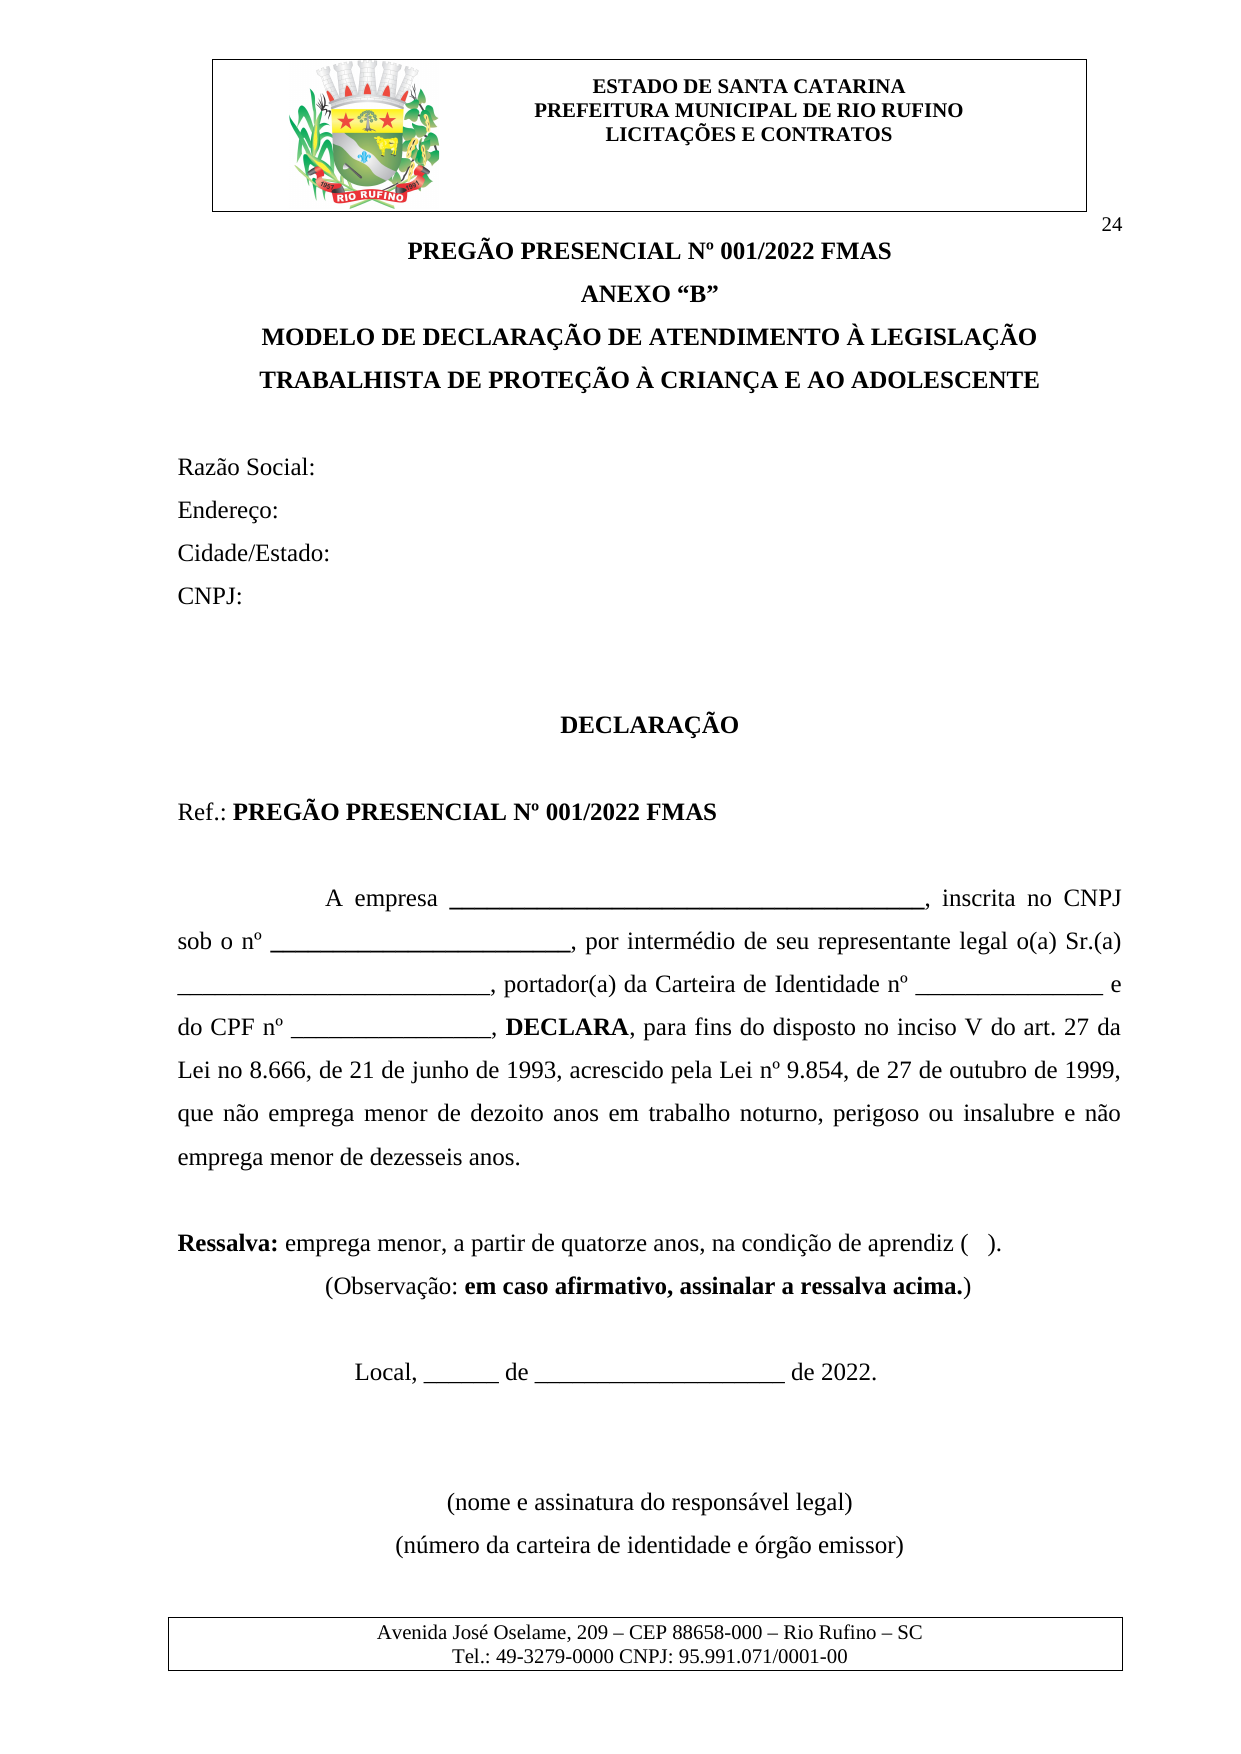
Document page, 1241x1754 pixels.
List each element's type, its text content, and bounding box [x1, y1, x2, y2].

text Cidade/Estado: [177, 538, 1122, 567]
text Endereço: [177, 495, 1122, 523]
text Local, ______ de ____________________ de 2022. [177, 1357, 1122, 1386]
text A empresa ______________________________________, inscrita no CNPJ sob o nº ________________________, por intermédio de seu representante legal o(a) Sr.(a) _________________________, portador(a) da Carteira de Identidade nº _______________ e do CPF nº ________________, DECLARA, para fins do disposto no inciso V do art. 27 da Lei no 8.666, de 21 de junho de 1993, acrescido pela Lei nº 9.854, de 27 de outubro de 1999, que não emprega menor de dezoito anos em trabalho noturno, perigoso ou insalubre e não emprega menor de dezesseis anos. [177, 883, 1122, 1170]
text CNPJ: [177, 581, 1122, 610]
text (nome e assinatura do responsável legal) [177, 1487, 1122, 1515]
subtitle MODELO DE DECLARAÇÃO DE ATENDIMENTO À LEGISLAÇÃO TRABALHISTA DE PROTEÇÃO À CRIANÇA E AO ADOLESCENTE [177, 322, 1122, 394]
text (número da carteira de identidade e órgão emissor)PREGÃO PRESENCIAL Nº 001/2022 FMAS [177, 1530, 1122, 1558]
subtitle PREGÃO PRESENCIAL Nº 001/2022 FMAS [177, 236, 1122, 265]
text Ressalva: emprega menor, a partir de quatorze anos, na condição de aprendiz ( ). [177, 1228, 1122, 1257]
text DECLARAÇÃO [177, 710, 1122, 739]
text Razão Social: [177, 452, 1122, 480]
text (Observação: em caso afirmativo, assinalar a ressalva acima.) [177, 1271, 1122, 1300]
picture [289, 60, 440, 209]
subtitle ANEXO “B” [177, 279, 1122, 308]
text Ref.: PREGÃO PRESENCIAL Nº 001/2022 FMAS [177, 797, 1122, 825]
